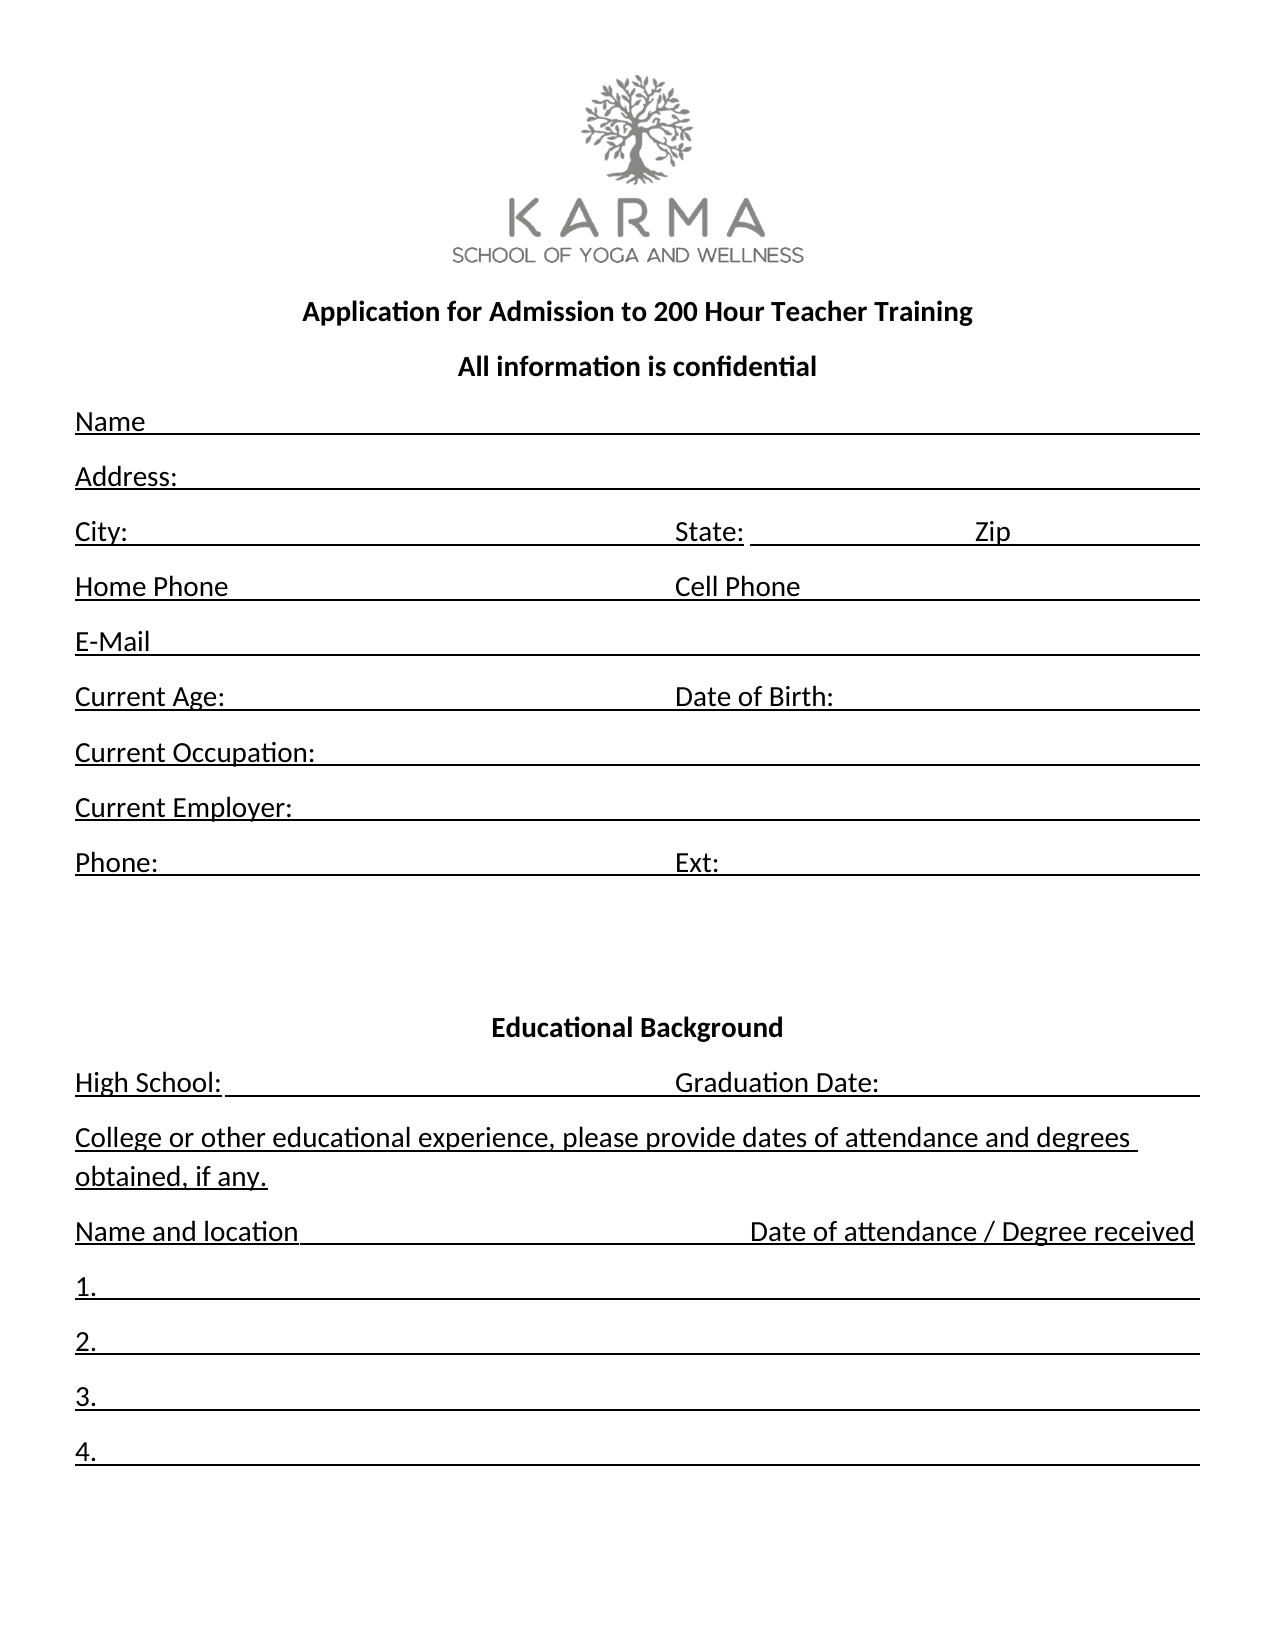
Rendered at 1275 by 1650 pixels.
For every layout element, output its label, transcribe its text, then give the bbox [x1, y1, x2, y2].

text City: State: Zip [75, 513, 1200, 549]
text Application for Admission to 200 Hour Teacher Training [75, 293, 1200, 328]
text 3. [75, 1378, 1200, 1409]
text Home Phone Cell Phone [75, 568, 1200, 599]
text 2. [75, 1323, 1200, 1353]
text High School: Graduation Date: [75, 1064, 1200, 1100]
text 1. [75, 1268, 1200, 1298]
text 4. [75, 1433, 1200, 1464]
text Name and location Date of attendance / Degree received [75, 1213, 1200, 1248]
text Current Age: Date of Birth: [75, 678, 1200, 709]
text Current Employer: [75, 789, 1200, 819]
text Educational Background [75, 1009, 1200, 1045]
text Current Occupation: [75, 734, 1200, 764]
text All information is confidential [75, 348, 1200, 383]
text College or other educational experience, please provide dates of attendance and degrees obtained, if any. [75, 1119, 1200, 1193]
text Name [75, 403, 1200, 433]
picture [445, 75, 830, 274]
text Address: [75, 458, 1200, 488]
text E-Mail [75, 623, 1200, 654]
text Phone: Ext: [75, 844, 1200, 874]
